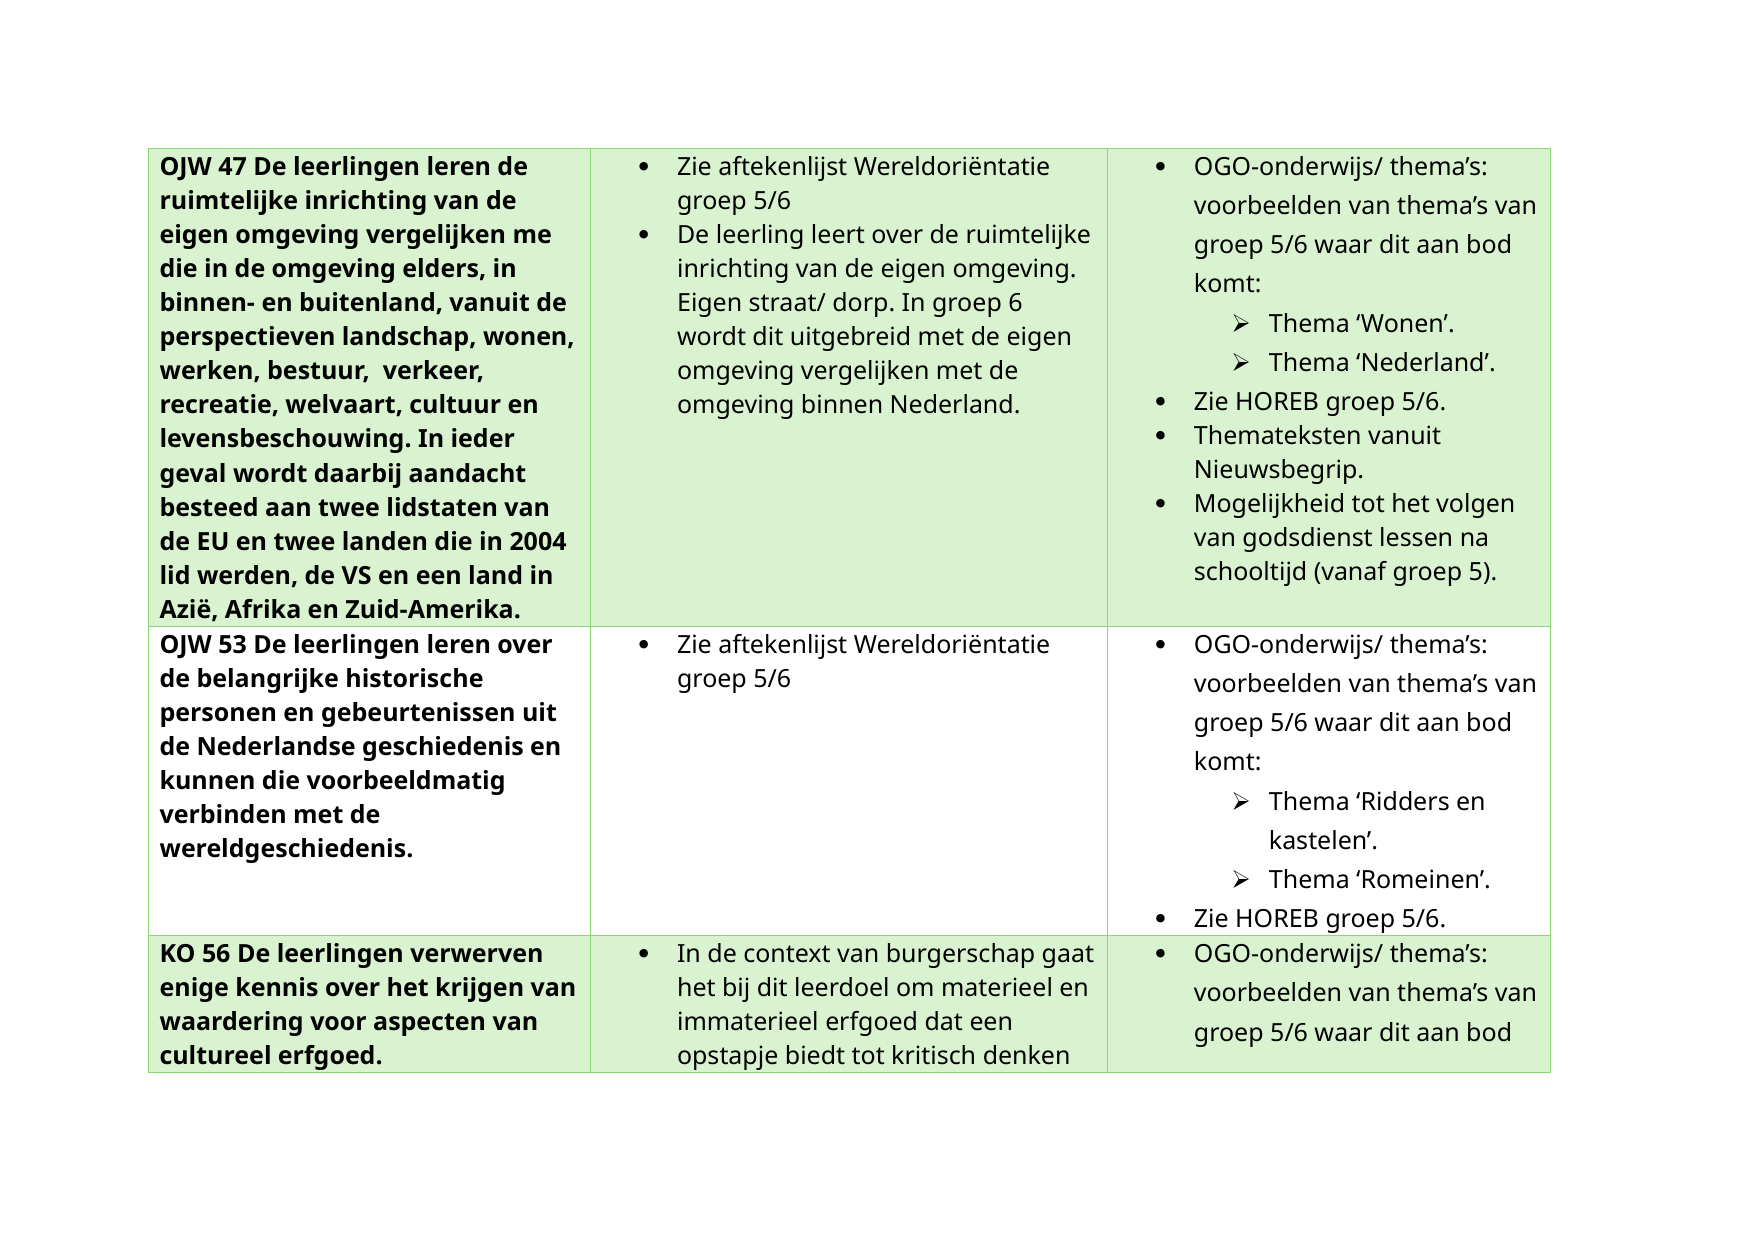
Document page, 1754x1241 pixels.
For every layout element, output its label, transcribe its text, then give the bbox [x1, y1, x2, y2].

table_cell OGO-onderwijs/ thema’s: voorbeelden van thema’s van groep 5/6 waar dit aan bod komt: Thema ‘Ridders en kastelen’. Thema ‘Romeinen’. Zie HOREB groep 5/6. [1108, 627, 1550, 935]
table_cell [591, 936, 1107, 1072]
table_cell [149, 936, 590, 1072]
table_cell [1108, 936, 1550, 1072]
table_cell Zie aftekenlijst Wereldoriëntatie groep 5/6 De leerling leert over de ruimtelijke inrichting van de eigen omgeving. Eigen straat/ dorp. In groep 6 wordt dit uitgebreid met de eigen omgeving vergelijken met de omgeving binnen Nederland. [591, 149, 1107, 626]
table_cell Zie aftekenlijst Wereldoriëntatie groep 5/6 [591, 627, 1107, 935]
table_cell OJW 47 De leerlingen leren de ruimtelijke inrichting van de eigen omgeving vergelijken me die in de omgeving elders, in binnen- en buitenland, vanuit de perspectieven landschap, wonen, werken, bestuur, verkeer, recreatie, welvaart, cultuur en levensbeschouwing. In ieder geval wordt daarbij aandacht besteed aan twee lidstaten van de EU en twee landen die in 2004 lid werden, de VS en een land in Azië, Afrika en Zuid-Amerika. [149, 149, 590, 626]
table_cell OGO-onderwijs/ thema’s: voorbeelden van thema’s van groep 5/6 waar dit aan bod komt: Thema ‘Wonen’. Thema ‘Nederland’. Zie HOREB groep 5/6. Themateksten vanuit Nieuwsbegrip. Mogelijkheid tot het volgen van godsdienst lessen na schooltijd (vanaf groep 5). [1108, 149, 1550, 626]
table_cell OJW 53 De leerlingen leren over de belangrijke historische personen en gebeurtenissen uit de Nederlandse geschiedenis en kunnen die voorbeeldmatig verbinden met de wereldgeschiedenis. [149, 627, 590, 935]
